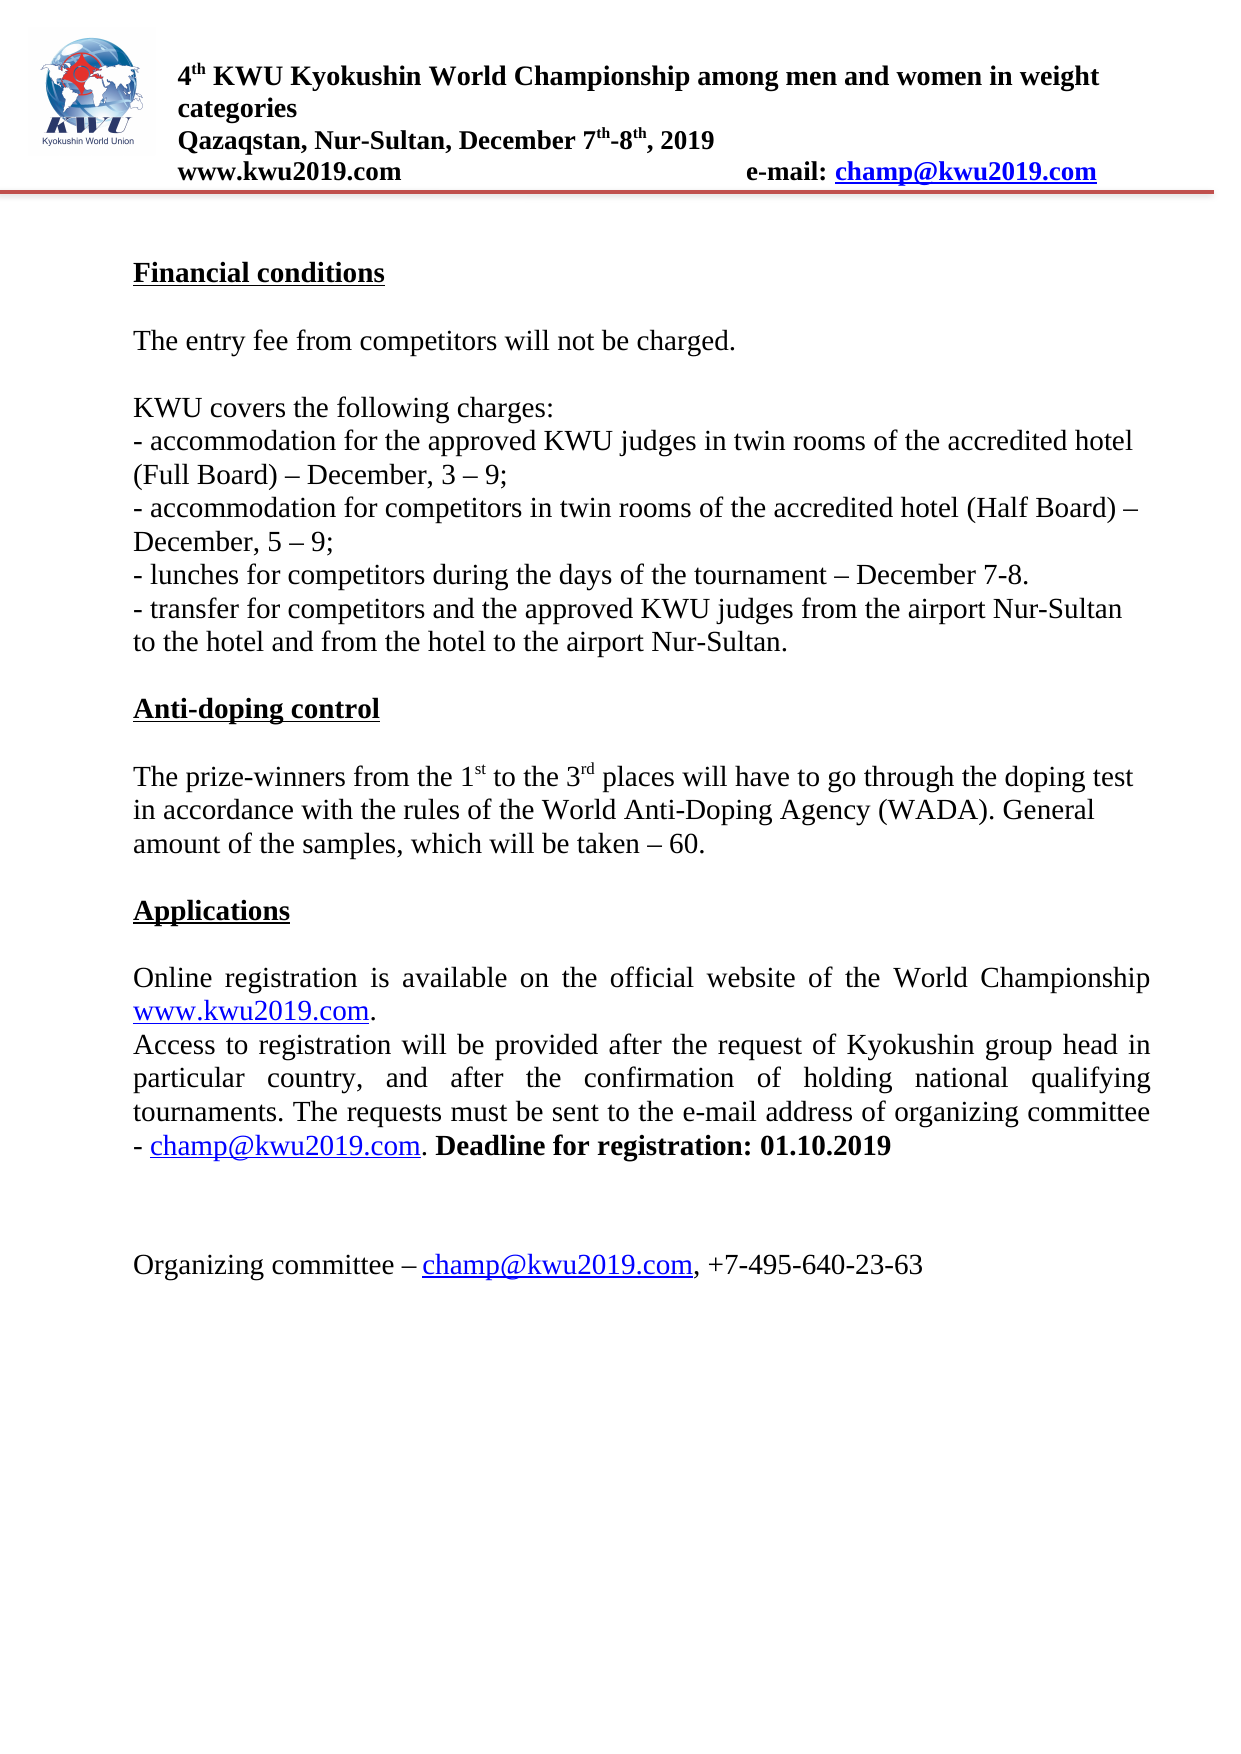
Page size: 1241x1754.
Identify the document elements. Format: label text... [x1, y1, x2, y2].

text Organizing committee – champ@kwu2019.com, +7-495-640-23-63 [133, 1247, 1152, 1281]
text The entry fee from competitors will not be charged. [133, 323, 1152, 356]
text KWU covers the following charges: [133, 390, 1152, 423]
text Applications [133, 893, 1152, 926]
text Anti-doping control [133, 692, 1152, 725]
text Financial conditions [133, 256, 1152, 289]
text - accommodation for competitors in twin rooms of the accredited hotel (Half Board) – December, 5 – 9; [133, 490, 1152, 557]
picture [27, 27, 156, 156]
text - accommodation for the approved KWU judges in twin rooms of the accredited hotel (Full Board) – December, 3 – 9; [133, 423, 1152, 490]
text The prize-winners from the 1st to the 3rd places will have to go through the doping test in accordance with the rules of the World Anti-Doping Agency (WADA). General amount of the samples, which will be taken – 60. [133, 759, 1152, 859]
text Online registration is available on the official website of the World Championship www.kwu2019.com. [133, 960, 1152, 1027]
text Access to registration will be provided after the request of Kyokushin group head in particular country, and after the confirmation of holding national qualifying tournaments. The requests must be sent to the e-mail address of organizing committee - champ@kwu2019.com. Deadline for registration: 01.10.2019 [133, 1027, 1152, 1161]
text - transfer for competitors and the approved KWU judges from the airport Nur-Sultan to the hotel and from the hotel to the airport Nur-Sultan. [133, 591, 1152, 658]
text - lunches for competitors during the days of the tournament – December 7-8. [133, 557, 1152, 591]
